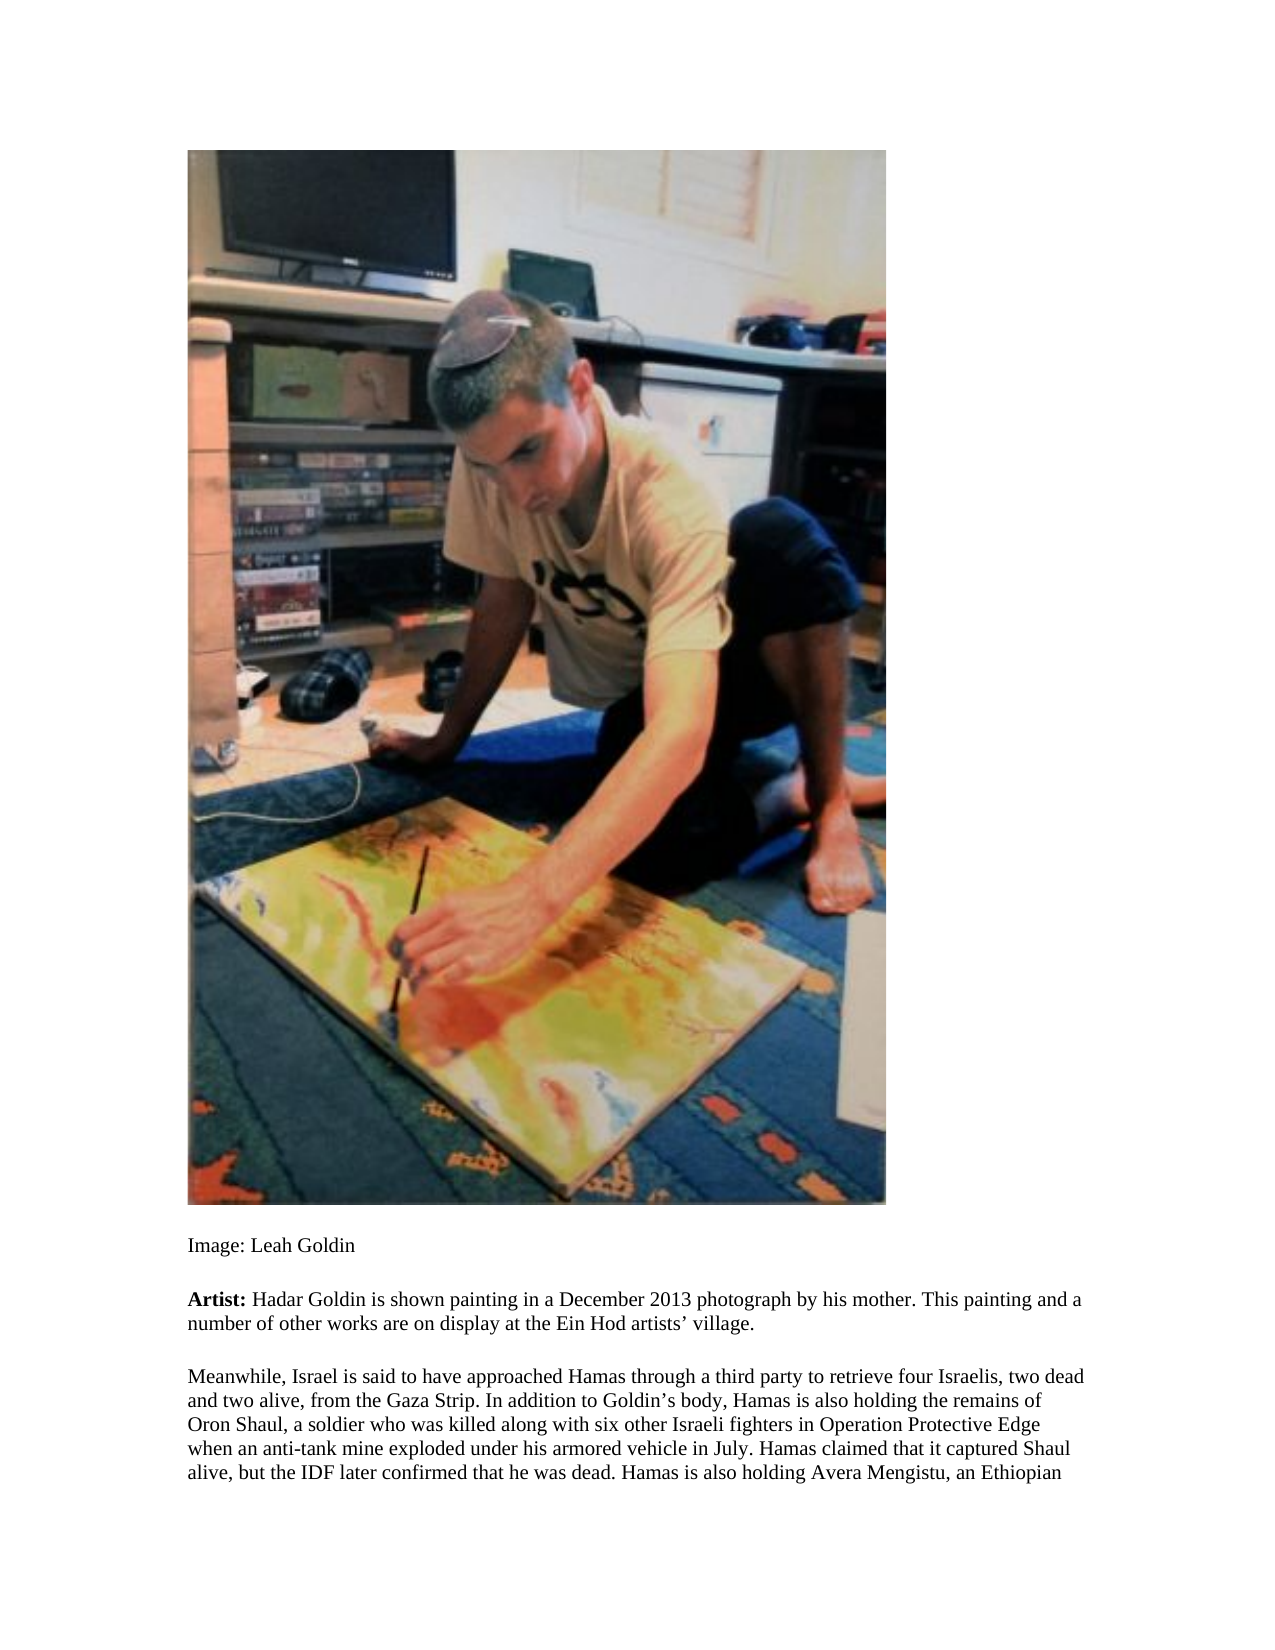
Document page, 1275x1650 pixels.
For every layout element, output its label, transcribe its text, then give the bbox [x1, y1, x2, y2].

picture [187, 150, 887, 1205]
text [187, 1364, 1087, 1484]
text Artist: Hadar Goldin is shown painting in a December 2013 photograph by his mother. This painting and a number of other works are on display at the Ein Hod artists’ village. [187, 1287, 1087, 1335]
text Image: Leah Goldin [187, 1233, 1087, 1257]
